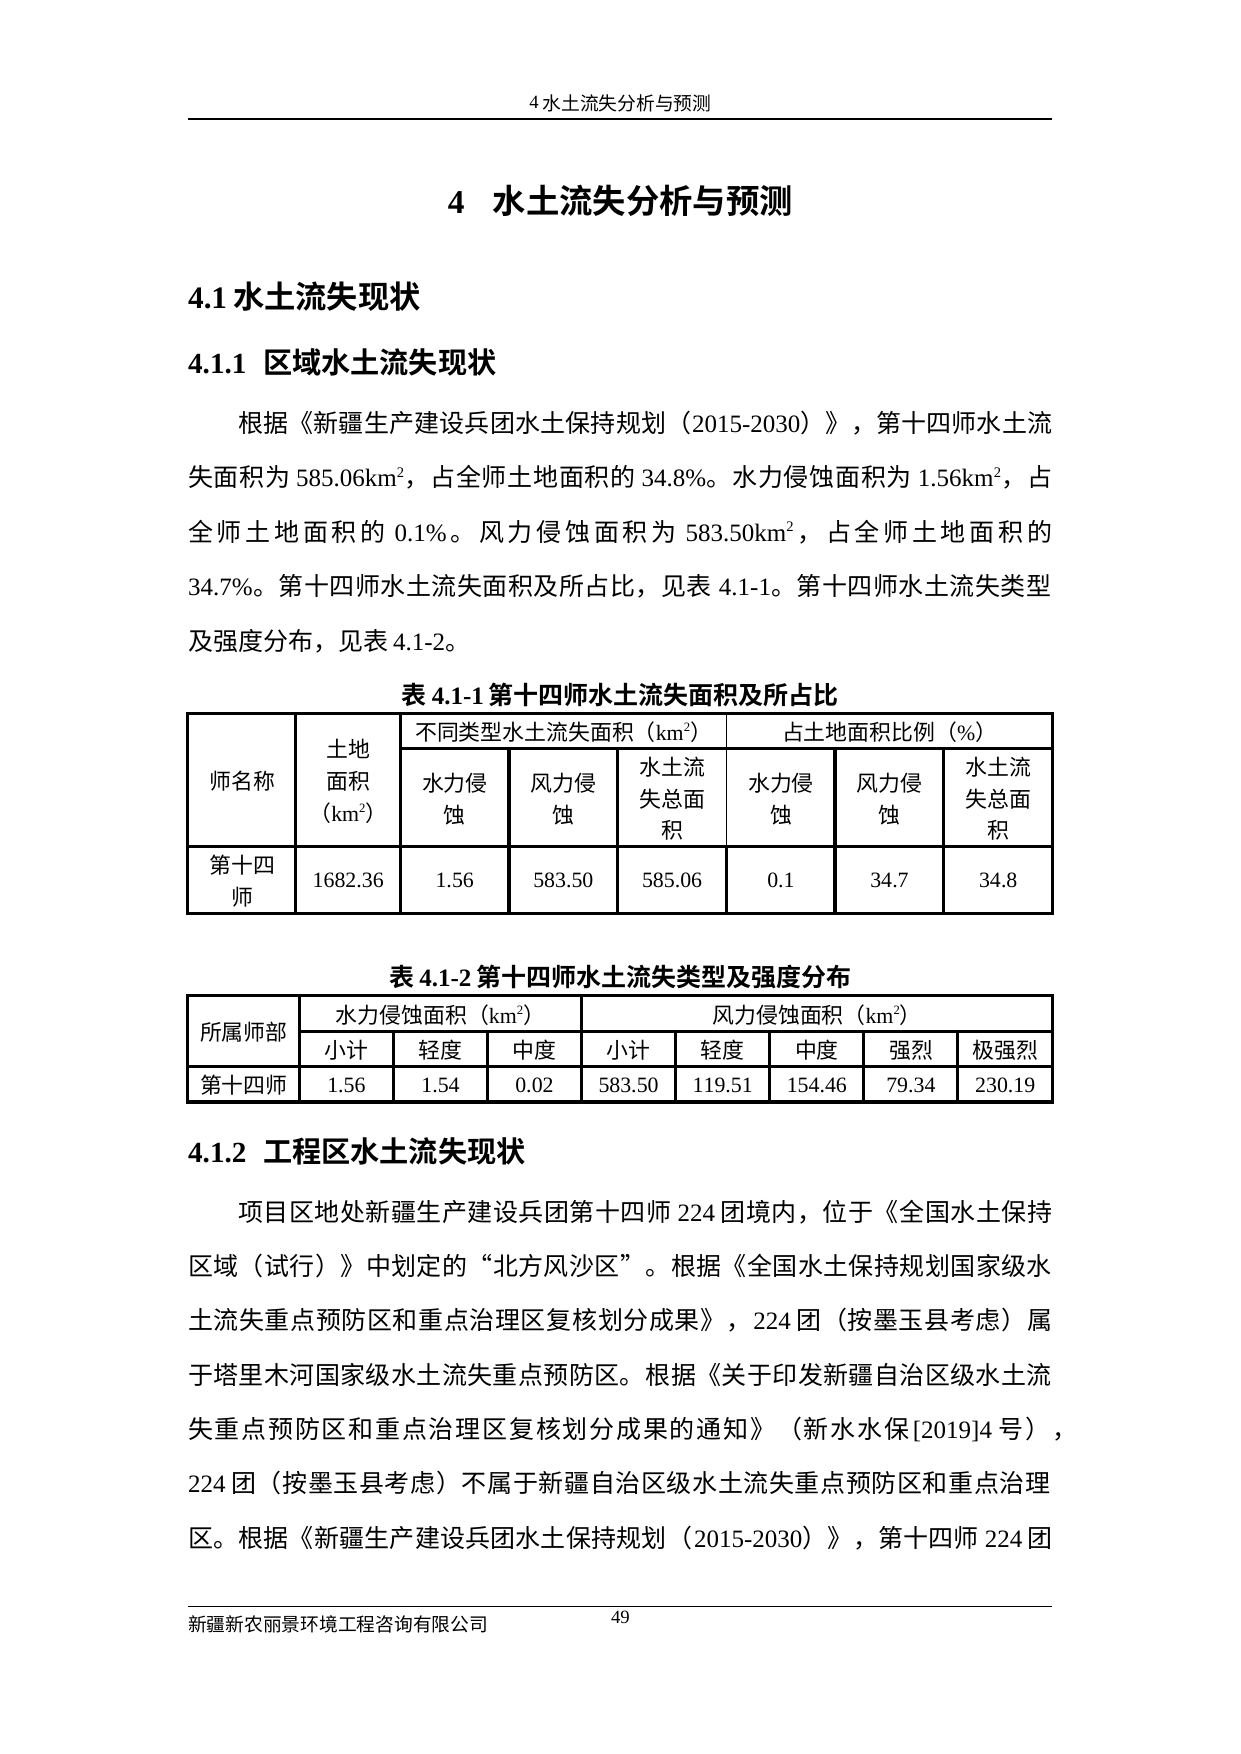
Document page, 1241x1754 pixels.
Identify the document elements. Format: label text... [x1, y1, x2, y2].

table_cell 小计 [583, 1033, 674, 1065]
table_cell 1682.36 [297, 848, 399, 912]
table_cell 第十四师 [189, 848, 294, 912]
table_cell 强烈 [865, 1033, 956, 1065]
text 表4.1-1第十四师水土流失面积及所占比 [188, 675, 1052, 712]
table_cell 79.34 [865, 1068, 956, 1100]
table_cell 第十四师 [189, 1068, 298, 1100]
table_cell 小计 [301, 1033, 392, 1065]
table_cell 34.8 [945, 848, 1051, 912]
table_header 不同类型水土流失面积（km2） [402, 715, 726, 747]
table_cell 154.46 [771, 1068, 862, 1100]
subtitle 水土流失现状 [188, 272, 1052, 317]
table_cell 中度 [771, 1033, 862, 1065]
table_header 占土地面积比例（%） [727, 715, 1051, 747]
table_header 风力侵蚀面积（km2） [583, 997, 1051, 1029]
table_cell 中度 [489, 1033, 580, 1065]
table_cell 1.56 [301, 1068, 392, 1100]
table_header 师名称 [189, 715, 294, 845]
table_header 水力侵蚀面积（km2） [301, 997, 580, 1029]
table_header 土地 面积 （km2） [297, 715, 399, 845]
table_cell 0.1 [728, 848, 833, 912]
table_cell 119.51 [677, 1068, 768, 1100]
table_cell 230.19 [959, 1068, 1051, 1100]
text 表4.1-2第十四师水土流失类型及强度分布 [188, 958, 1052, 994]
table_cell 0.02 [489, 1068, 580, 1100]
table_cell 风力侵蚀 [837, 750, 942, 845]
table_cell 水力侵蚀 [402, 750, 507, 845]
table_cell 风力侵蚀 [511, 750, 616, 845]
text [188, 1192, 1052, 1554]
table_cell 轻度 [395, 1033, 486, 1065]
table_cell 583.50 [583, 1068, 674, 1100]
list 水土流失分析与预测 [188, 175, 1052, 223]
subtitle 工程区水土流失现状 [188, 1128, 1052, 1171]
table_cell 轻度 [677, 1033, 768, 1065]
text 根据《新疆生产建设兵团水土保持规划（2015-2030）》，第十四师水土流失面积为585.06km2，占全师土地面积的34.8%。水力侵蚀面积为1.56km2，占全师土地面积的0.1%。风力侵蚀面积为583.50km2，占全师土地面积的34.7%。第十四师水土流失面积及所占比，见表4.1-1。第十四师水土流失类型及强度分布，见表4.1-2。 [188, 403, 1052, 657]
table_cell 极强烈 [959, 1033, 1051, 1065]
table_cell 水土流失总面积 [619, 750, 726, 845]
table_cell 1.56 [402, 848, 507, 912]
table_cell 585.06 [619, 848, 725, 912]
table_cell 1.54 [395, 1068, 486, 1100]
table_cell 水土流失总面积 [945, 750, 1051, 845]
table_cell 34.7 [837, 848, 942, 912]
table_cell 583.50 [511, 848, 616, 912]
subtitle 区域水土流失现状 [188, 340, 1052, 382]
table_header 所属师部 [189, 997, 298, 1065]
table_cell 水力侵蚀 [727, 750, 833, 845]
